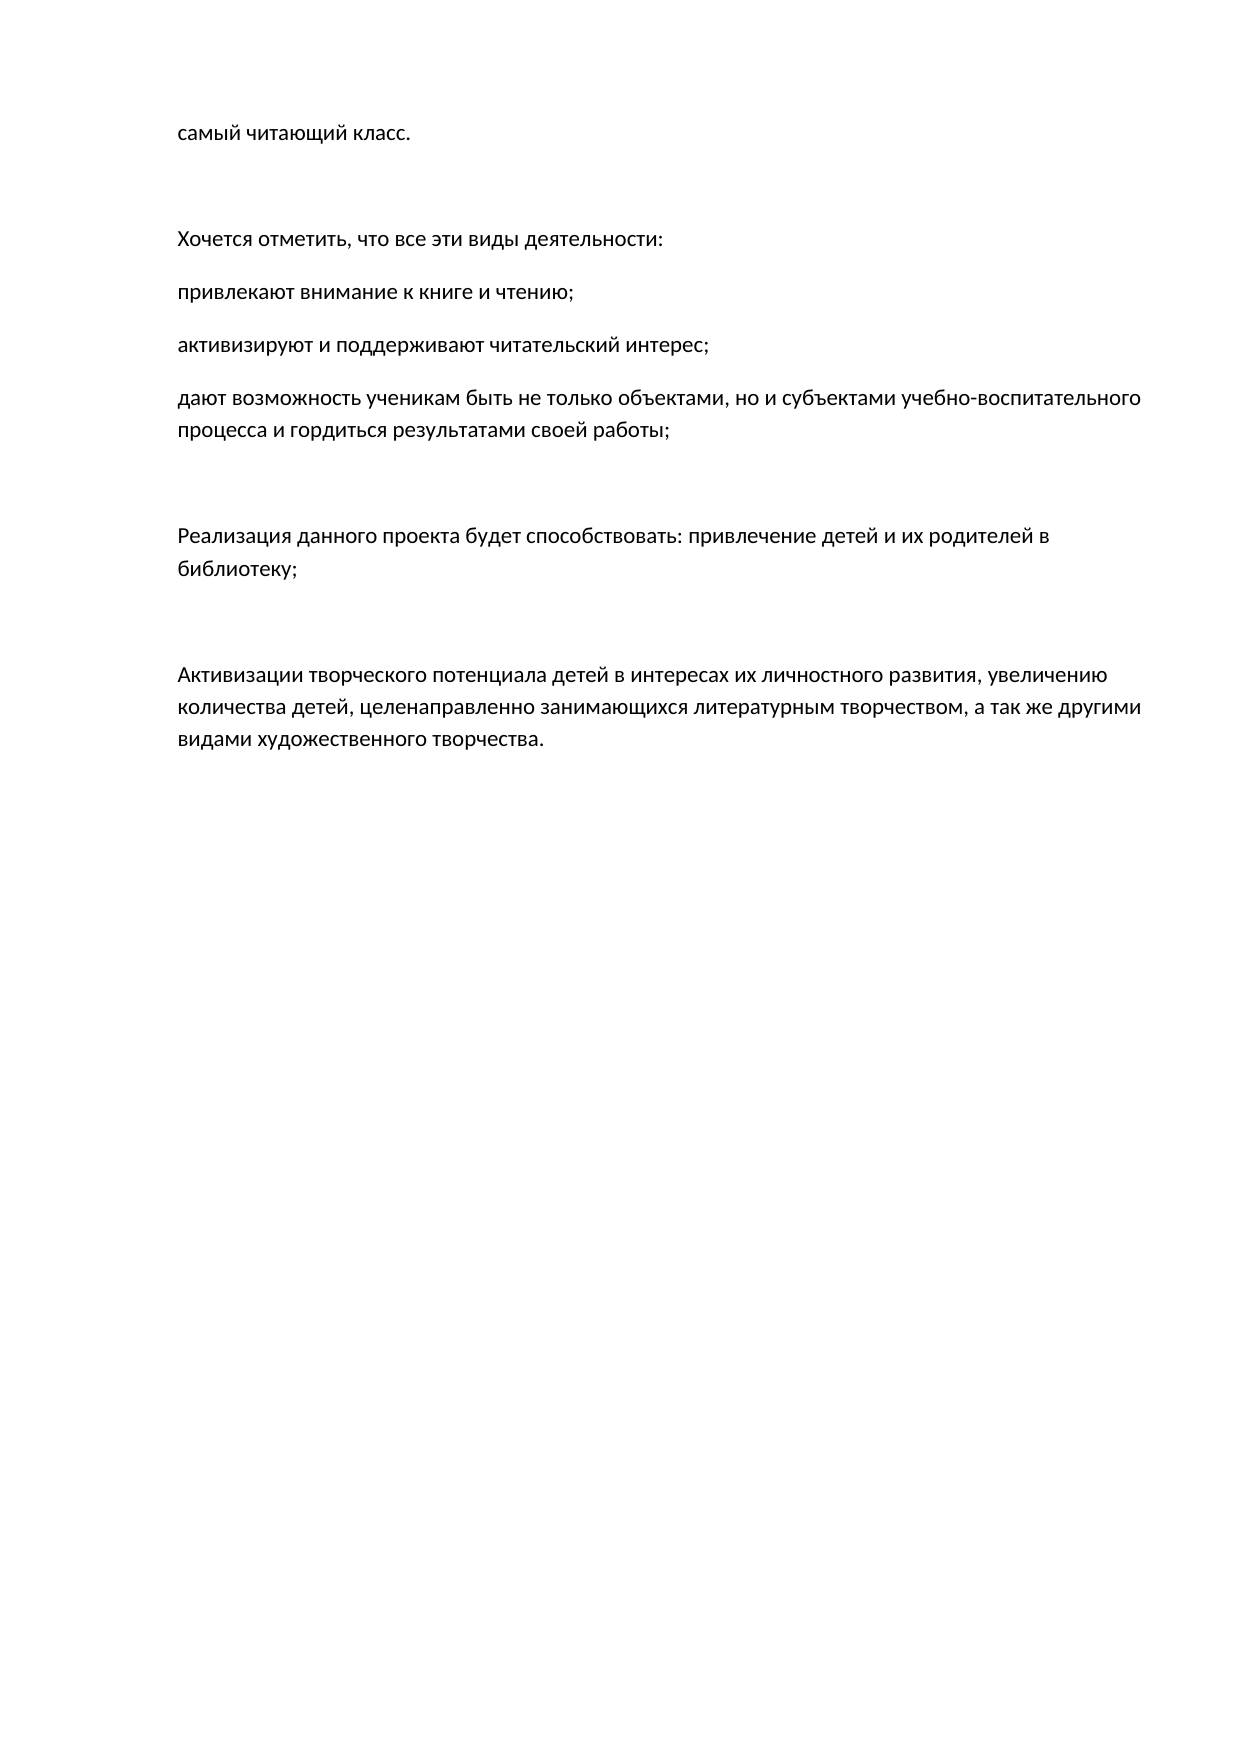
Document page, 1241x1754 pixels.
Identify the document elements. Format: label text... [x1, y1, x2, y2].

text привлекают внимание к книге и чтению; [177, 277, 1152, 305]
text самый читающий класс. [177, 118, 1152, 146]
text Реализация данного проекта будет способствовать: привлечение детей и их родителей в библиотеку; [177, 521, 1152, 582]
text Активизации творческого потенциала детей в интересах их личностного развития, увеличению количества детей, целенаправленно занимающихся литературным творчеством, а так же другими видами художественного творчества. [177, 660, 1152, 752]
text Хочется отметить, что все эти виды деятельности: [177, 224, 1152, 252]
text активизируют и поддерживают читательский интерес; [177, 330, 1152, 358]
text дают возможность ученикам быть не только объектами, но и субъектами учебно-воспитательного процесса и гордиться результатами своей работы; [177, 383, 1152, 443]
